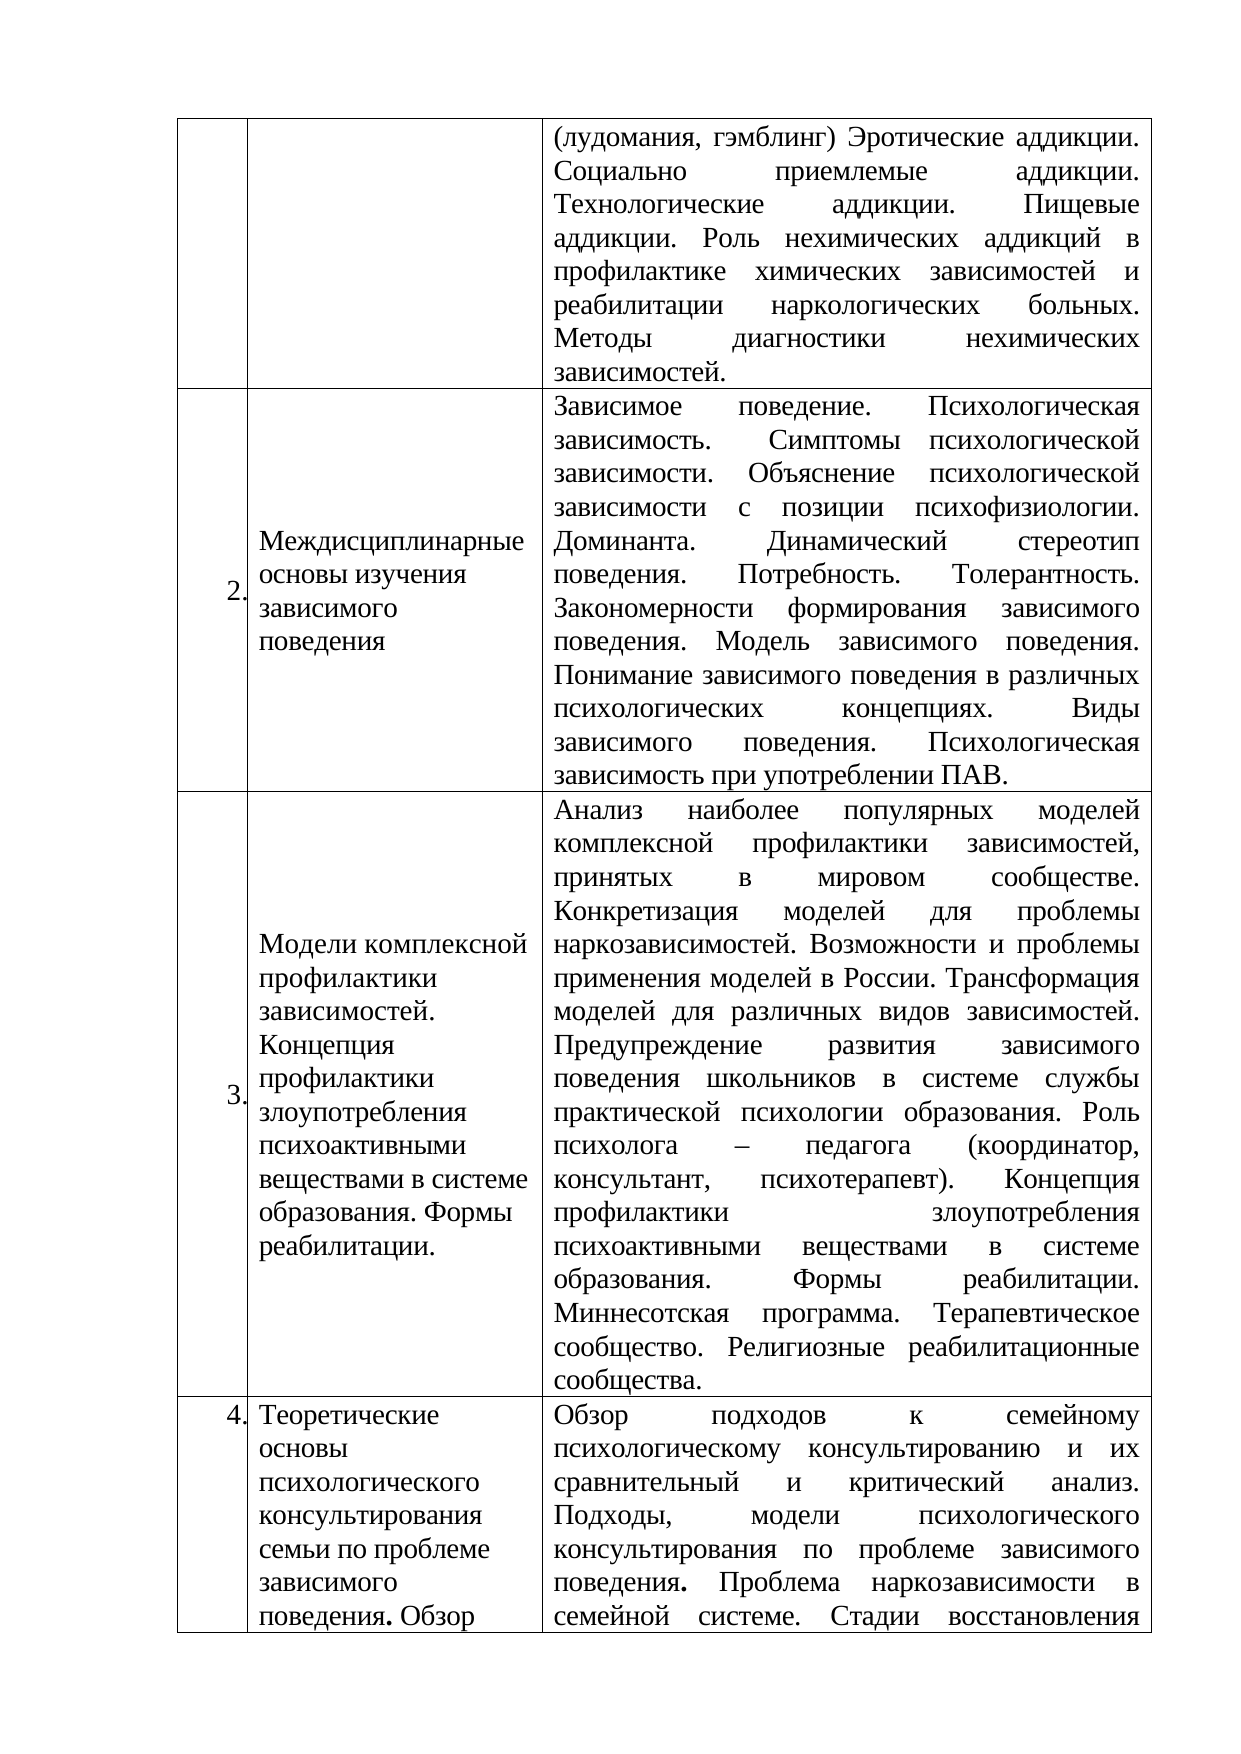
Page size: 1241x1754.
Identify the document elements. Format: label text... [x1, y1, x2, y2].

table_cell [543, 1397, 1151, 1632]
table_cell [543, 119, 1151, 387]
table_cell [178, 119, 247, 387]
table_cell Модели комплексной профилактики зависимостей. Концепция профилактики злоупотребления психоактивными веществами в системе образования. Формы реабилитации. [248, 792, 542, 1396]
table_cell [178, 792, 247, 1396]
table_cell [248, 1397, 542, 1632]
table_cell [248, 119, 542, 387]
table_cell Анализ наиболее популярных моделей комплексной профилактики зависимостей, принятых в мировом сообществе. Конкретизация моделей для проблемы наркозависимостей. Возможности и проблемы применения моделей в России. Трансформация моделей для различных видов зависимостей. Предупреждение развития зависимого поведения школьников в системе службы практической психологии образования. Роль психолога – педагога (координатор, консультант, психотерапевт). Концепция профилактики злоупотребления психоактивными веществами в системе образования. Формы реабилитации. Миннесотская программа. Терапевтическое сообщество. Религиозные реабилитационные сообщества. [543, 792, 1151, 1396]
table_cell [178, 1397, 247, 1632]
table_cell [178, 389, 247, 791]
table_cell Междисциплинарные основы изучения зависимого поведения [248, 389, 542, 791]
table_cell Зависимое поведение. Психологическая зависимость. Симптомы психологической зависимости. Объяснение психологической зависимости с позиции психофизиологии. Доминанта. Динамический стереотип поведения. Потребность. Толерантность. Закономерности формирования зависимого поведения. Модель зависимого поведения. Понимание зависимого поведения в различных психологических концепциях. Виды зависимого поведения. Психологическая зависимость при употреблении ПАВ. [543, 389, 1151, 791]
